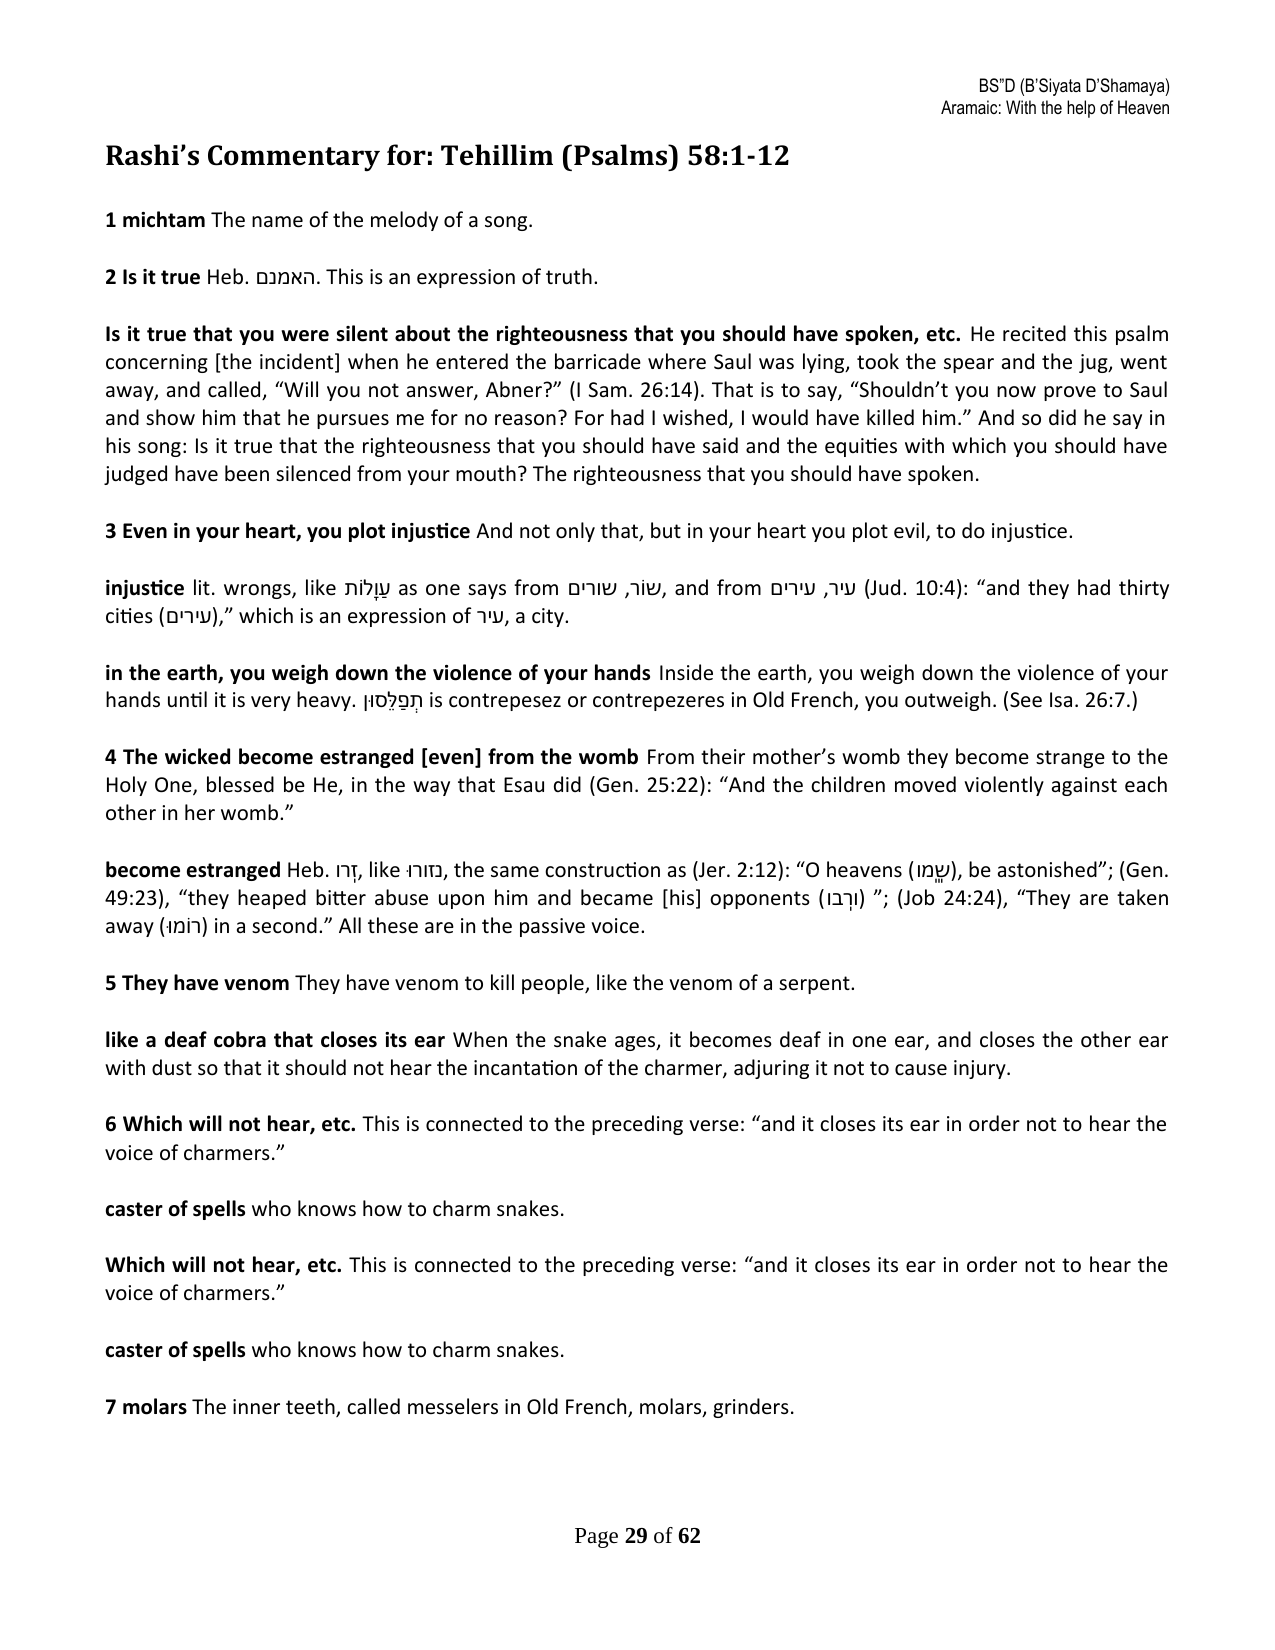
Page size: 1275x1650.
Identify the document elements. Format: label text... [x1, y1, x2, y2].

text 7 molars The inner teeth, called messelers in Old French, molars, grinders. [105, 1392, 1170, 1420]
text 1 michtam The name of the melody of a song. [105, 206, 1170, 234]
text caster of spells who knows how to charm snakes. [105, 1335, 1170, 1363]
text 5 They have venom They have venom to kill people, like the venom of a serpent. [105, 968, 1170, 996]
text become estranged Heb. זֽרו, like נזורוּ, the same construction as (Jer. 2:12): “O heavens (שֽֽֽמו), be astonished”; (Gen. 49:23), “they heaped bitter abuse upon him and became [his] opponents (ורֽבו) ”; (Job 24:24), “They are taken away (רוֹמוּ) in a second.” All these are in the passive voice. [105, 855, 1170, 939]
text Is it true that you were silent about the righteousness that you should have spoken, etc. He recited this psalm concerning [the incident] when he entered the barricade where Saul was lying, took the spear and the jug, went away, and called, “Will you not answer, Abner?” (I Sam. 26:14). That is to say, “Shouldn’t you now prove to Saul and show him that he pursues me for no reason? For had I wished, I would have killed him.” And so did he say in his song: Is it true that the righteousness that you should have said and the equities with which you should have judged have been silenced from your mouth? The righteousness that you should have spoken. [105, 319, 1170, 487]
text like a deaf cobra that closes its ear When the snake ages, it becomes deaf in one ear, and closes the other ear with dust so that it should not hear the incantation of the charmer, adjuring it not to cause injury. [105, 1025, 1170, 1081]
text injustice lit. wrongs, like עַוָלוֹת as one says from שוֹר, שורים, and from עיר, עירים (Jud. 10:4): “and they had thirty cities (עירים),” which is an expression of עיר, a city. [105, 573, 1170, 629]
text 3 Even in your heart, you plot injustice And not only that, but in your heart you plot evil, to do injustice. [105, 516, 1170, 544]
text Rashi’s Commentary for: Tehillim (Psalms) 58:1-12 [105, 137, 1170, 171]
text 4 The wicked become estranged [even] from the womb From their mother’s womb they become strange to the Holy One, blessed be He, in the way that Esau did (Gen. 25:22): “And the children moved violently against each other in her womb.” [105, 742, 1170, 826]
text 6 Which will not hear, etc. This is connected to the preceding verse: “and it closes its ear in order not to hear the voice of charmers.” [105, 1109, 1170, 1166]
text in the earth, you weigh down the violence of your hands Inside the earth, you weigh down the violence of your hands until it is very heavy. תְפַלֵּסוּן is contrepesez or contrepezeres in Old French, you outweigh. (See Isa. 26:7.) [105, 658, 1170, 714]
text Which will not hear, etc. This is connected to the preceding verse: “and it closes its ear in order not to hear the voice of charmers.” [105, 1250, 1170, 1306]
text caster of spells who knows how to charm snakes. [105, 1194, 1170, 1222]
text 2 Is it true Heb. האמנם. This is an expression of truth. [105, 262, 1170, 290]
